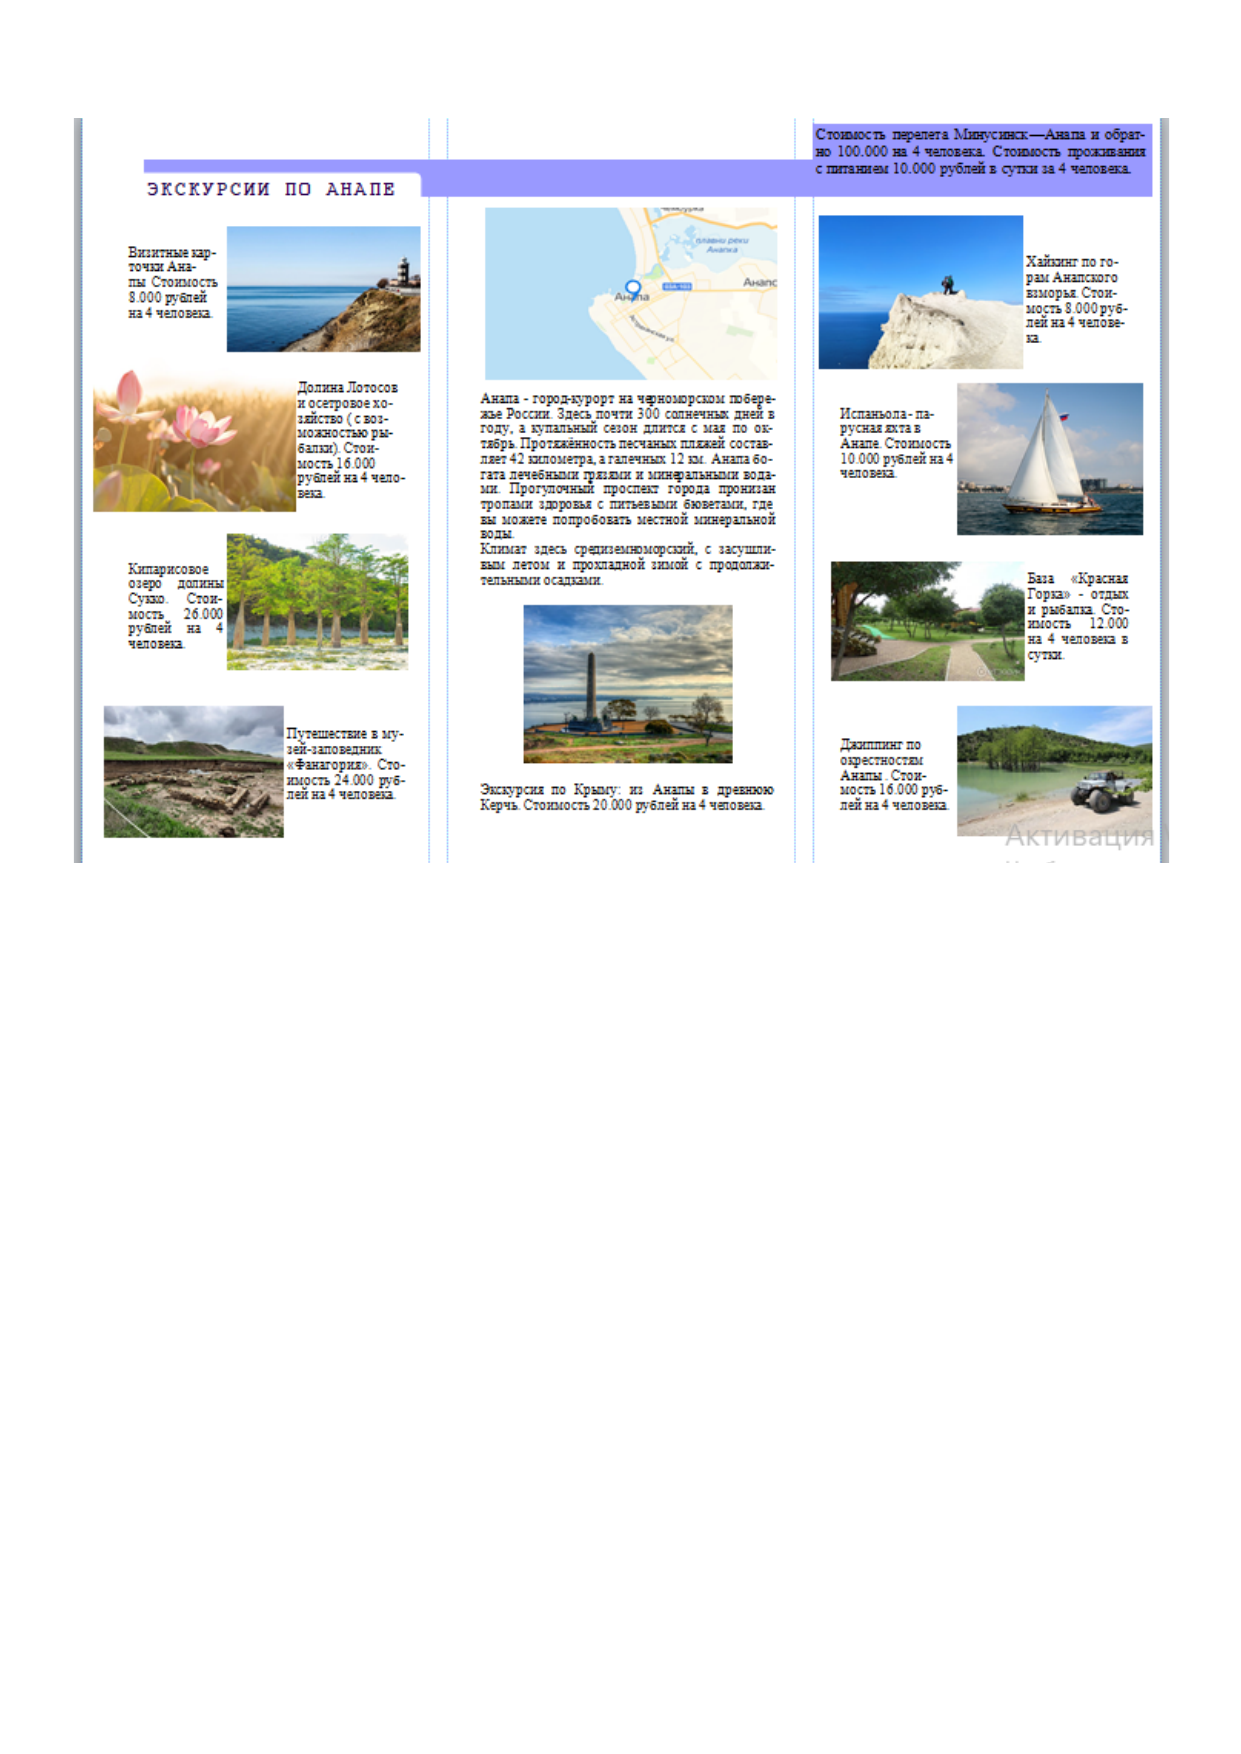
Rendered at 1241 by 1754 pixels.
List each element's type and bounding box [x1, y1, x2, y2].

picture [73, 118, 1170, 863]
